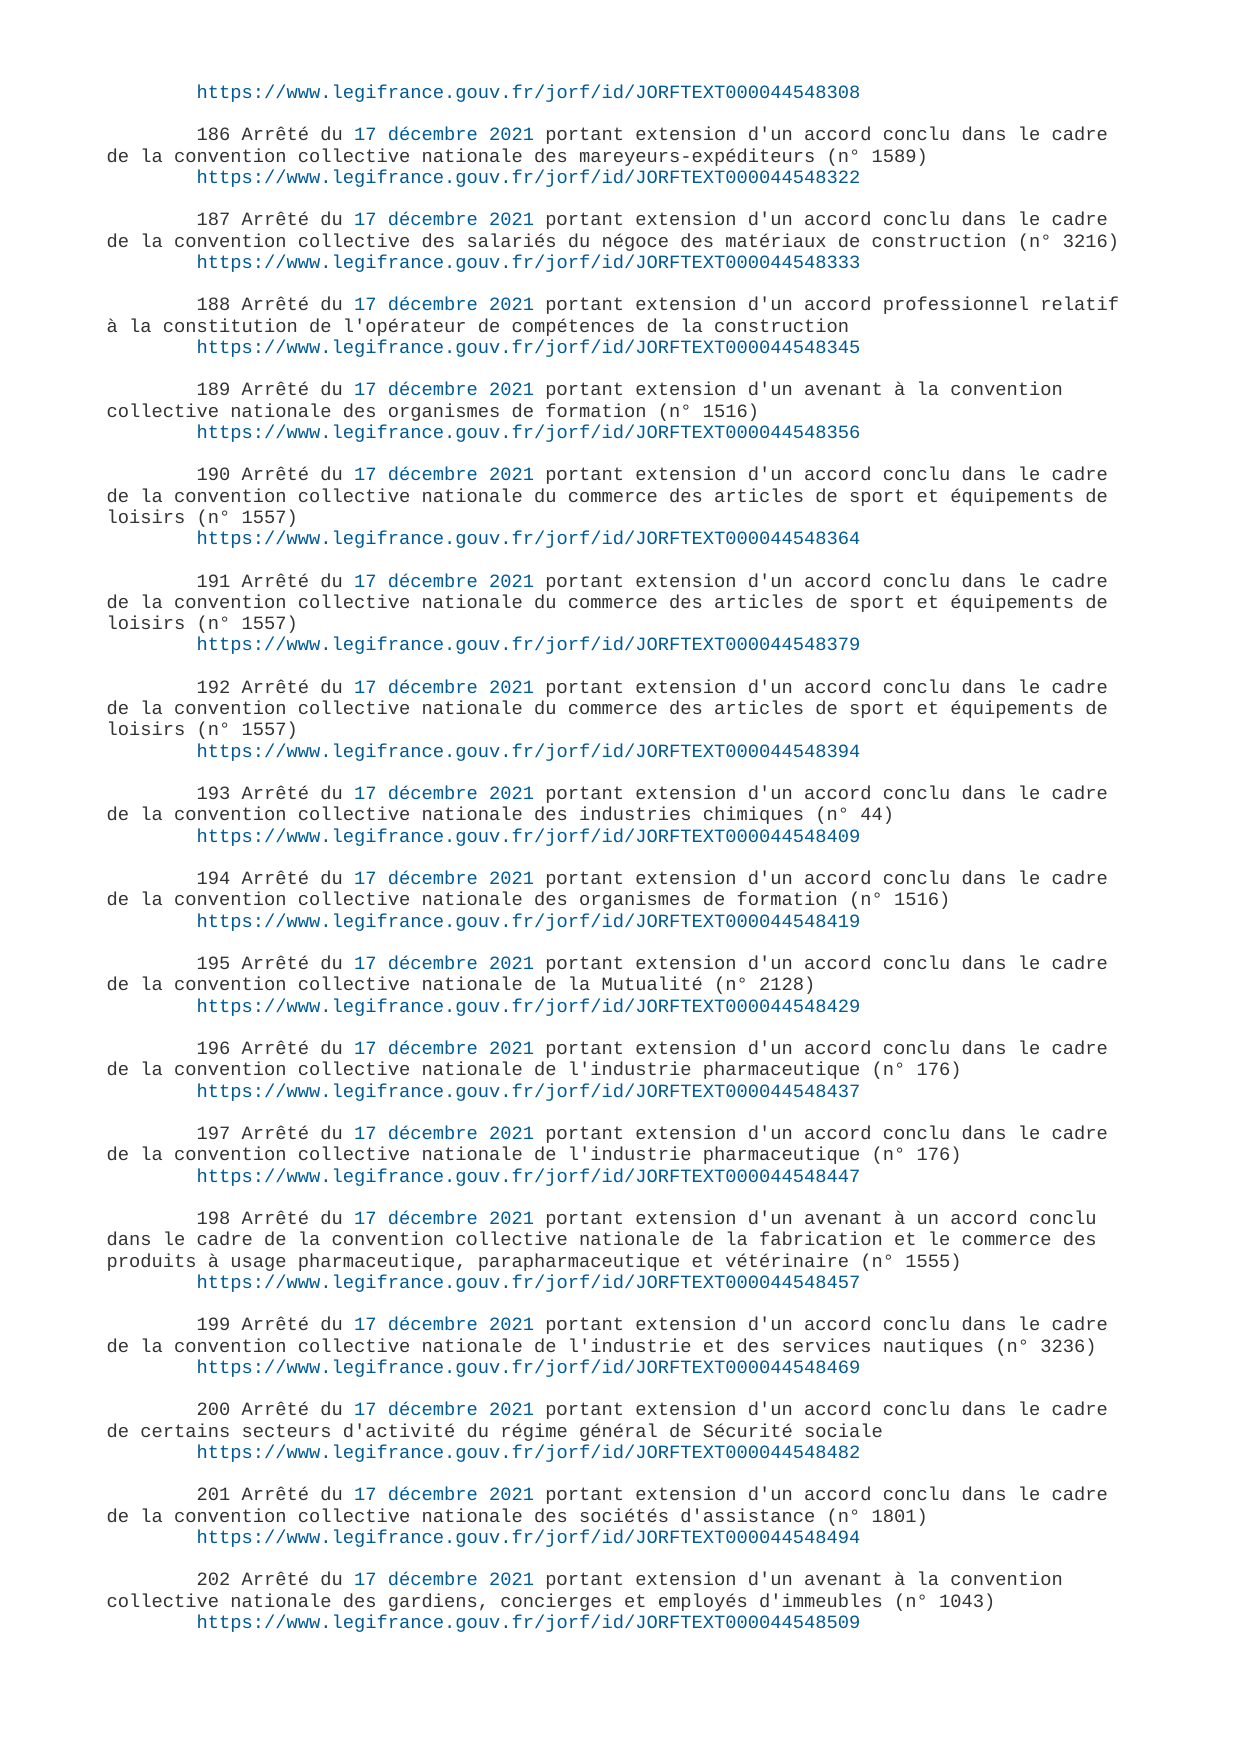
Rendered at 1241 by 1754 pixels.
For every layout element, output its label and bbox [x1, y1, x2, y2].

text [106, 83, 1128, 1634]
